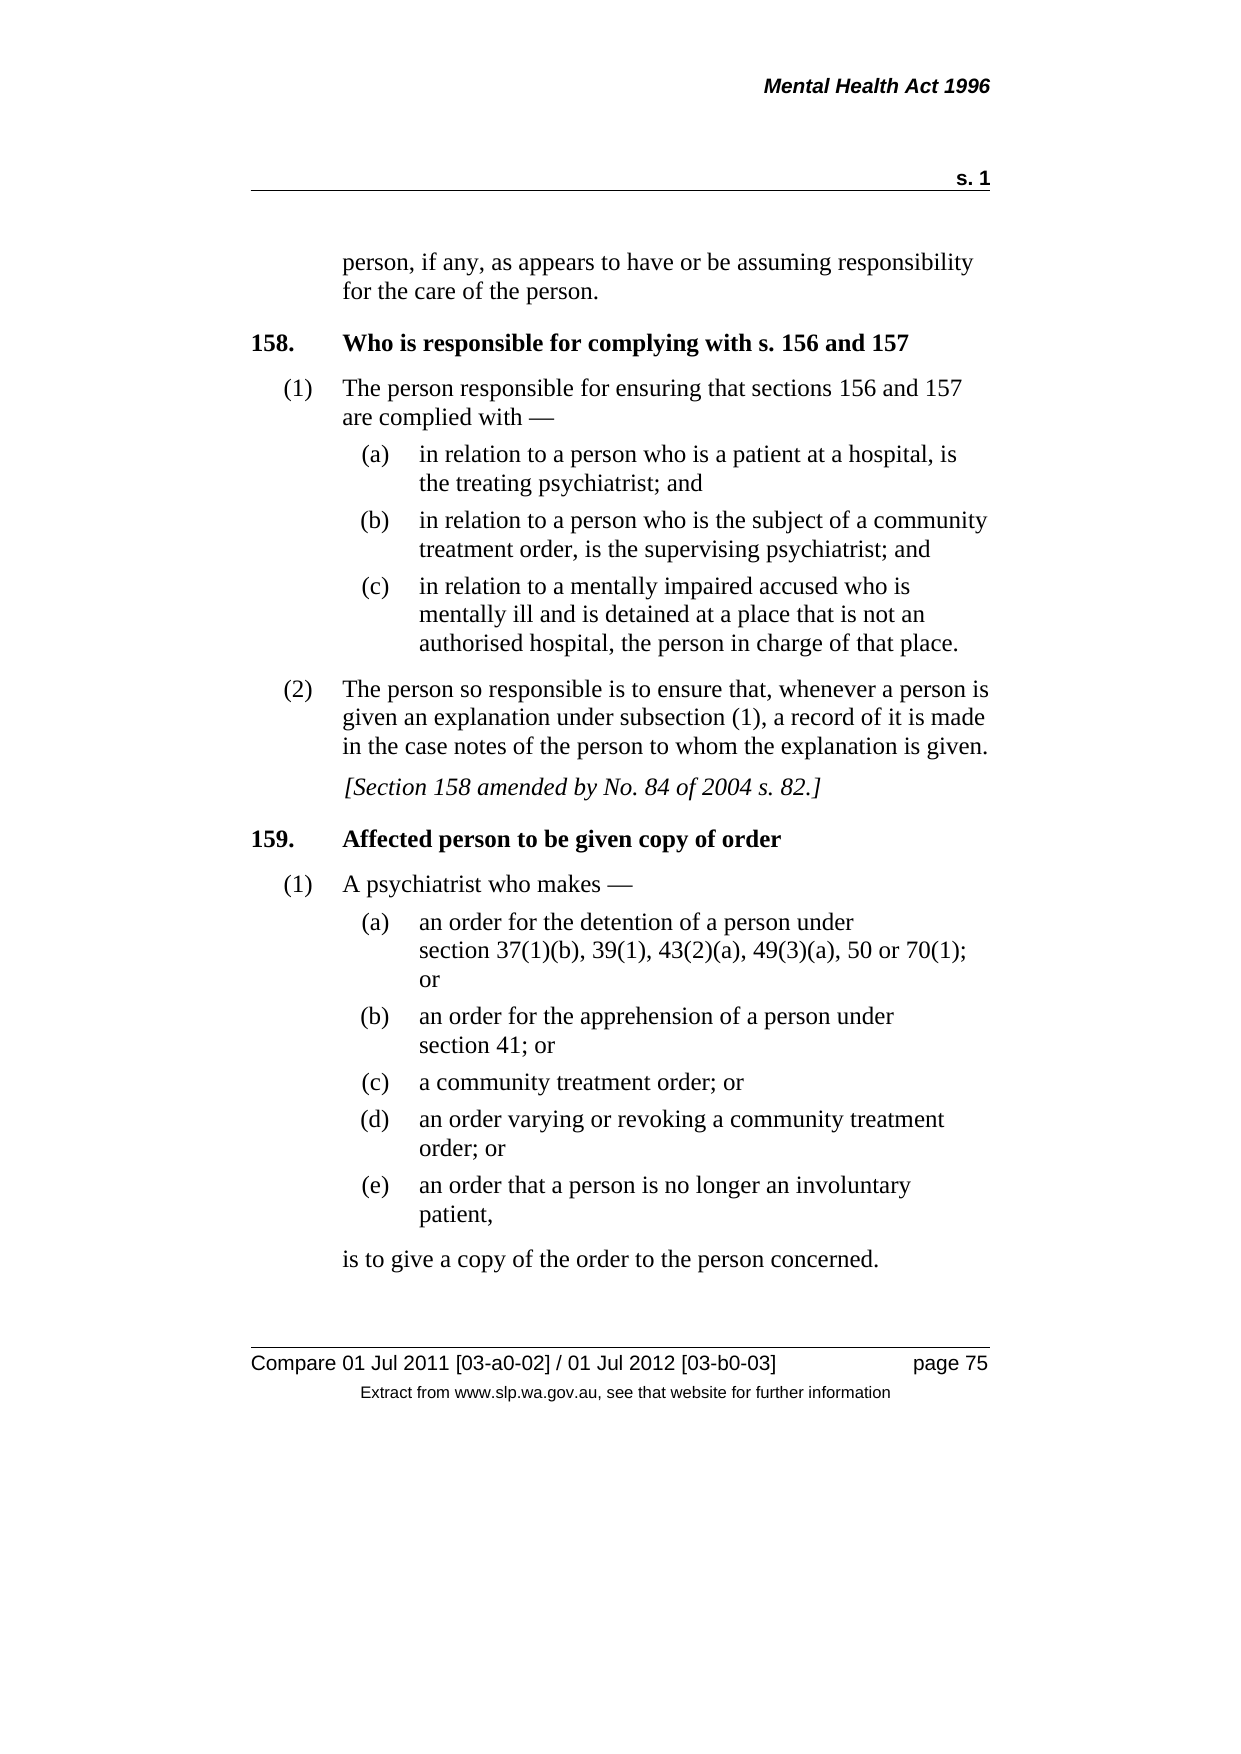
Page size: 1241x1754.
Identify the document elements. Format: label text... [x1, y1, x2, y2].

text (b) in relation to a person who is the subject of a community treatment order, is the supervising psychiatrist; and [251, 505, 990, 562]
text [251, 247, 990, 305]
subtitle 158. Who is responsible for complying with s. 156 and 157 [251, 328, 990, 357]
subtitle 159. Affected person to be given copy of order [251, 824, 990, 853]
text (e) an order that a person is no longer an involuntary patient, [251, 1170, 990, 1227]
text (2) The person so responsible is to ensure that, whenever a person is given an explanation under subsection (1), a record of it is made in the case notes of the person to whom the explanation is given. [251, 674, 990, 760]
text [Section 158 amended by No. 84 of 2004 s. 82.] [251, 772, 990, 801]
text (a) an order for the detention of a person under section 37(1)(b), 39(1), 43(2)(a), 49(3)(a), 50 or 70(1); or [251, 907, 990, 993]
text (c) a community treatment order; or [251, 1067, 990, 1096]
text is to give a copy of the order to the person concerned. [251, 1244, 990, 1273]
text (1) A psychiatrist who makes — [251, 869, 990, 898]
text (b) an order for the apprehension of a person under section 41; or [251, 1001, 990, 1059]
text (a) in relation to a person who is a patient at a hospital, is the treating psychiatrist; and [251, 439, 990, 497]
text (d) an order varying or revoking a community treatment order; or [251, 1104, 990, 1162]
text (1) The person responsible for ensuring that sections 156 and 157 are complied with — [251, 373, 990, 431]
text (c) in relation to a mentally impaired accused who is mentally ill and is detained at a place that is not an authorised hospital, the person in charge of that place. [251, 571, 990, 657]
